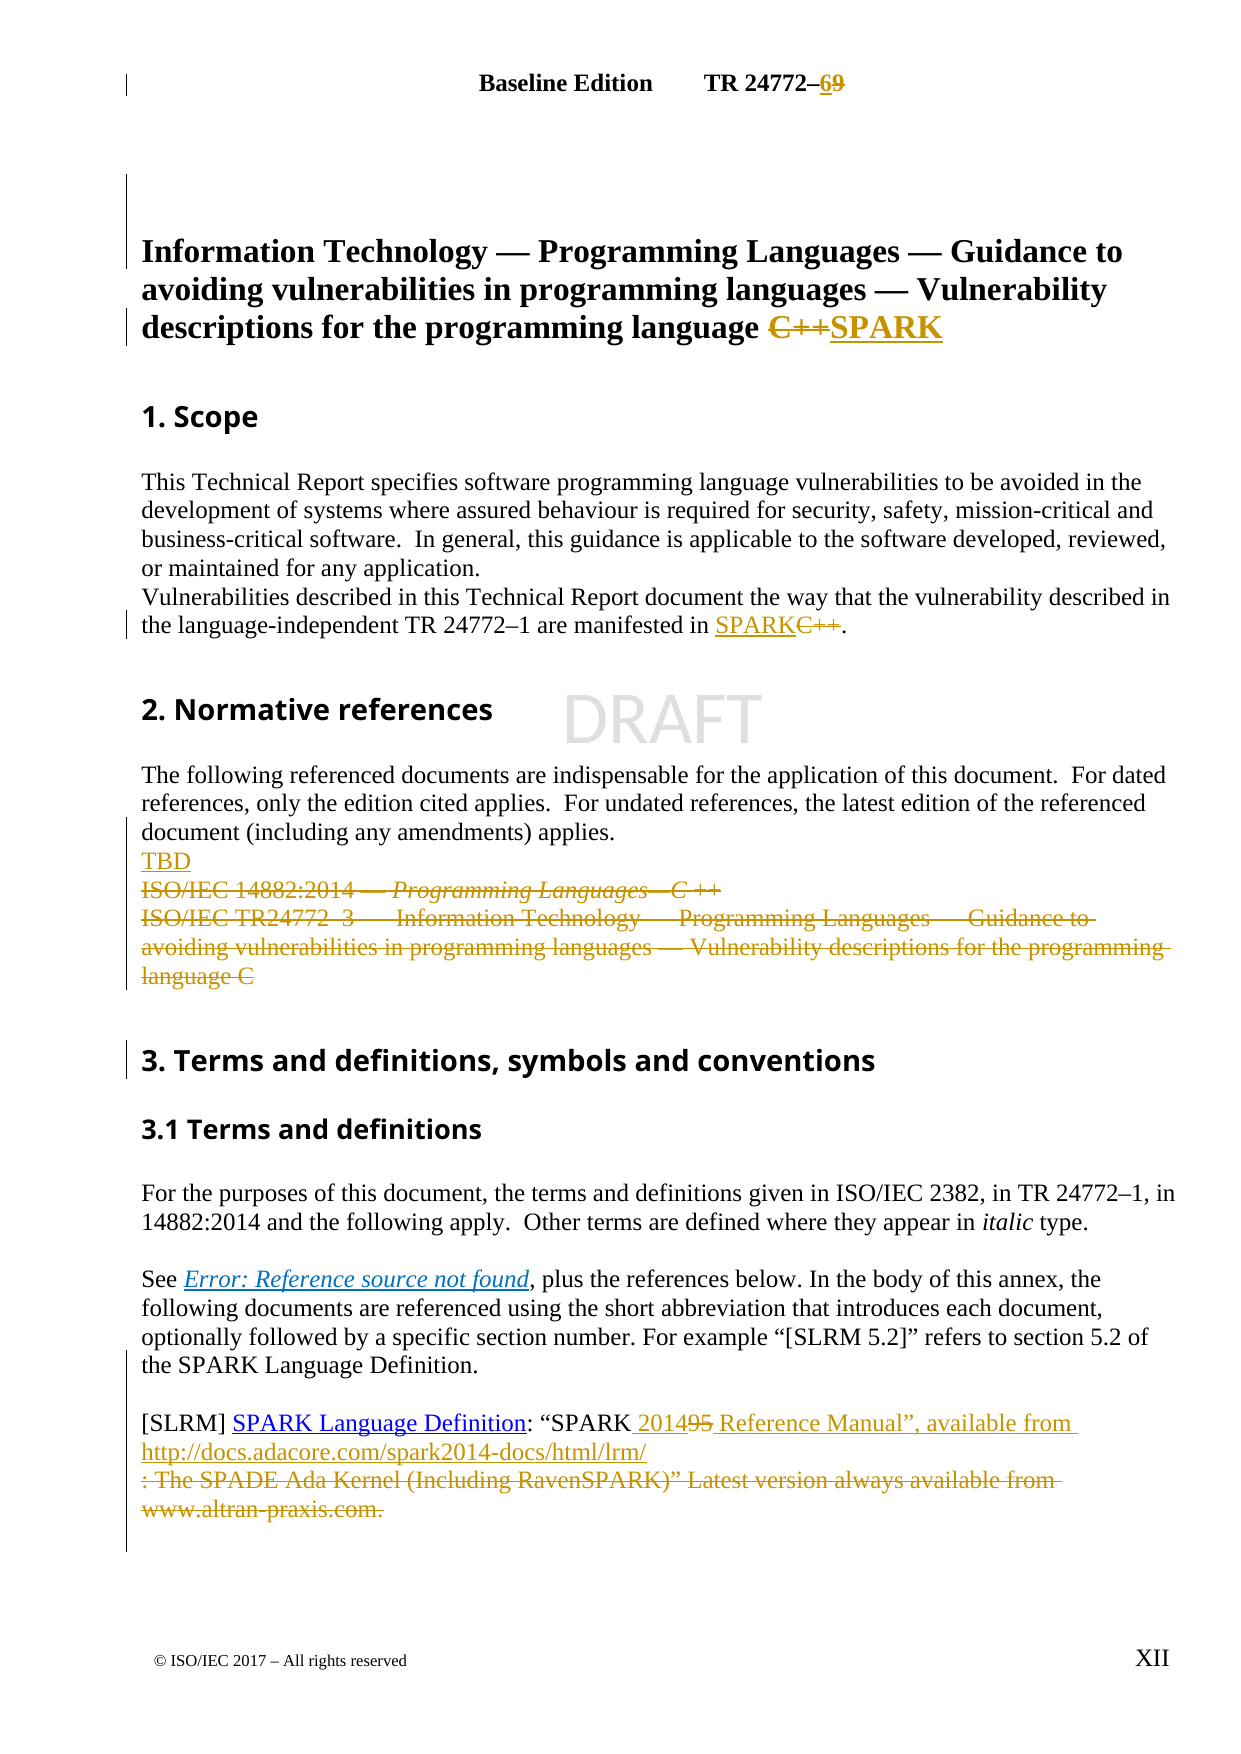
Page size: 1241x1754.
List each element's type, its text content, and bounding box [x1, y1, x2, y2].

subtitle 1. Scope [141, 396, 1182, 436]
text For the purposes of this document, the terms and definitions given in ISO/IEC 2382, in TR 24772–1, in 14882:2014 and the following apply. Other terms are defined where they appear in italic type. [141, 1178, 1182, 1235]
subtitle 3.1 Terms and definitions [141, 1110, 1182, 1147]
subtitle 2. Normative references [141, 689, 1182, 729]
text The following referenced documents are indispensable for the application of this document. For dated references, only the edition cited applies. For undated references, the latest edition of the referenced document (including any amendments) applies. [141, 760, 1182, 846]
text This Technical Report specifies software programming language vulnerabilities to be avoided in the development of systems where assured behaviour is required for security, safety, mission-critical and business-critical software. In general, this guidance is applicable to the software developed, reviewed, or maintained for any application. [141, 467, 1182, 582]
text Vulnerabilities described in this Technical Report document the way that the vulnerability described in the language-independent TR 24772–1 are manifested in . [141, 582, 1182, 639]
subtitle 3. Terms and definitions, symbols and conventions [141, 1040, 1182, 1079]
text [SLRM] SPARK Language Definition: “SPARK [141, 1408, 1182, 1465]
text Information Technology — Programming Languages — Guidance to avoiding vulnerabilities in programming languages — Vulnerability descriptions for the programming language [141, 231, 1154, 346]
